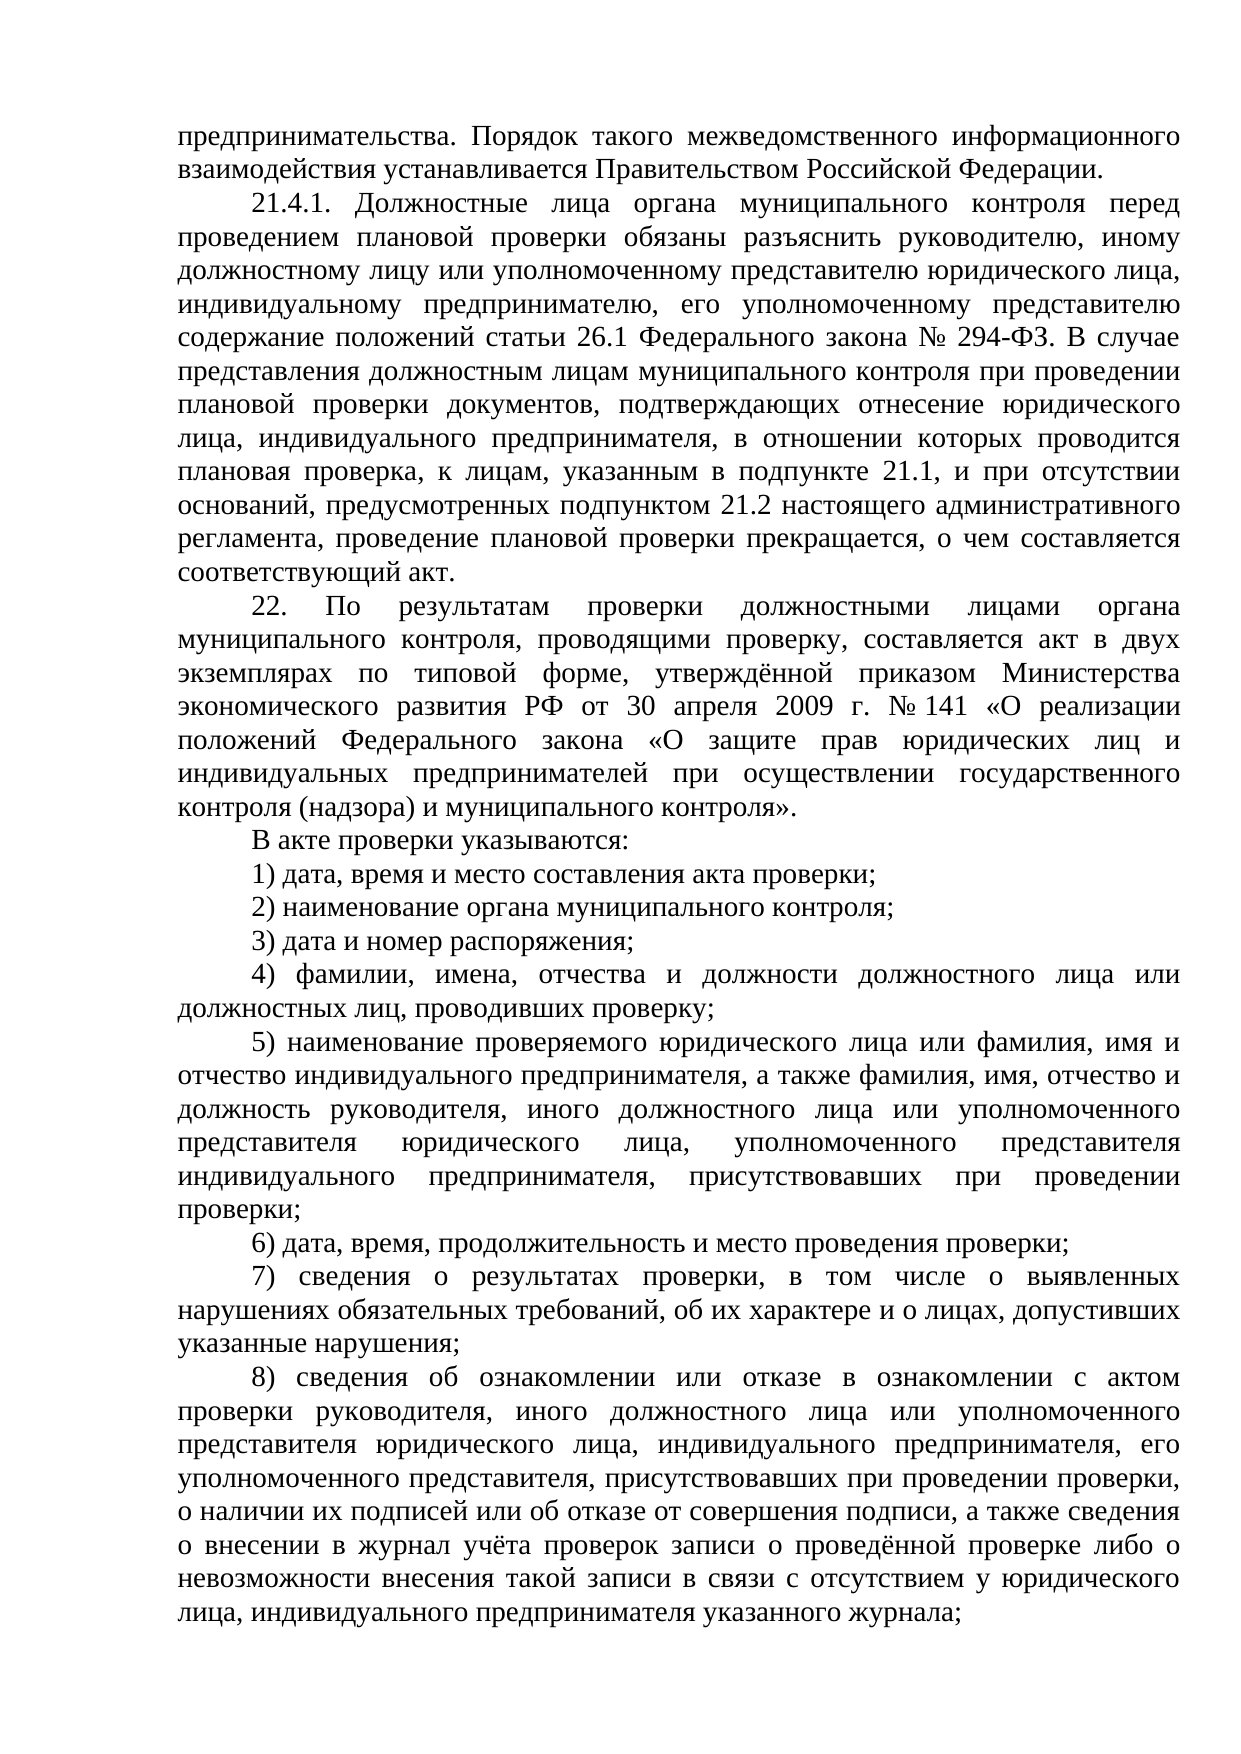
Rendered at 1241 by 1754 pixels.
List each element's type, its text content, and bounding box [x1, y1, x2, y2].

text 21.4.1. Должностные лица органа муниципального контроля перед проведением плановой проверки обязаны разъяснить руководителю, иному должностному лицу или уполномоченному представителю юридического лица, индивидуальному предпринимателю, его уполномоченному представителю содержание положений статьи 26.1 Федерального закона № 294-ФЗ. В случае представления должностным лицам муниципального контроля при проведении плановой проверки документов, подтверждающих отнесение юридического лица, индивидуального предпринимателя, в отношении которых проводится плановая проверка, к лицам, указанным в подпункте 21.1, и при отсутствии оснований, предусмотренных подпунктом 21.2 настоящего административного регламента, проведение плановой проверки прекращается, о чем составляется соответствующий акт. [177, 185, 1181, 588]
text В акте проверки указываются: [177, 822, 1181, 856]
text 4) фамилии, имена, отчества и должности должностного лица или должностных лиц, проводивших проверку; [177, 957, 1181, 1024]
text 1) дата, время и место составления акта проверки; [177, 856, 1181, 889]
text 3) дата и номер распоряжения; [177, 923, 1181, 957]
text 22. По результатам проверки должностными лицами органа муниципального контроля, проводящими проверку, составляется акт в двух экземплярах по типовой форме, утверждённой приказом Министерства экономического развития РФ от 30 апреля . № 141 «О реализации положений Федерального закона «О защите прав юридических лиц и индивидуальных предпринимателей при осуществлении государственного контроля (надзора) и муниципального контроля». [177, 588, 1181, 822]
text 8) сведения об ознакомлении или отказе в ознакомлении с актом проверки руководителя, иного должностного лица или уполномоченного представителя юридического лица, индивидуального предпринимателя, его уполномоченного представителя, присутствовавших при проведении проверки, о наличии их подписей или об отказе от совершения подписи, а также сведения о внесении в журнал учёта проверок записи о проведённой проверке либо о невозможности внесения такой записи в связи с отсутствием у юридического лица, индивидуального предпринимателя указанного журнала; [177, 1359, 1181, 1627]
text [177, 118, 1181, 185]
text 2) наименование органа муниципального контроля; [177, 889, 1181, 923]
text 6) дата, время, продолжительность и место проведения проверки; [177, 1225, 1181, 1258]
text 5) наименование проверяемого юридического лица или фамилия, имя и отчество индивидуального предпринимателя, а также фамилия, имя, отчество и должность руководителя, иного должностного лица или уполномоченного представителя юридического лица, уполномоченного представителя индивидуального предпринимателя, присутствовавших при проведении проверки; [177, 1024, 1181, 1225]
text 7) сведения о результатах проверки, в том числе о выявленных нарушениях обязательных требований, об их характере и о лицах, допустивших указанные нарушения; [177, 1258, 1181, 1359]
